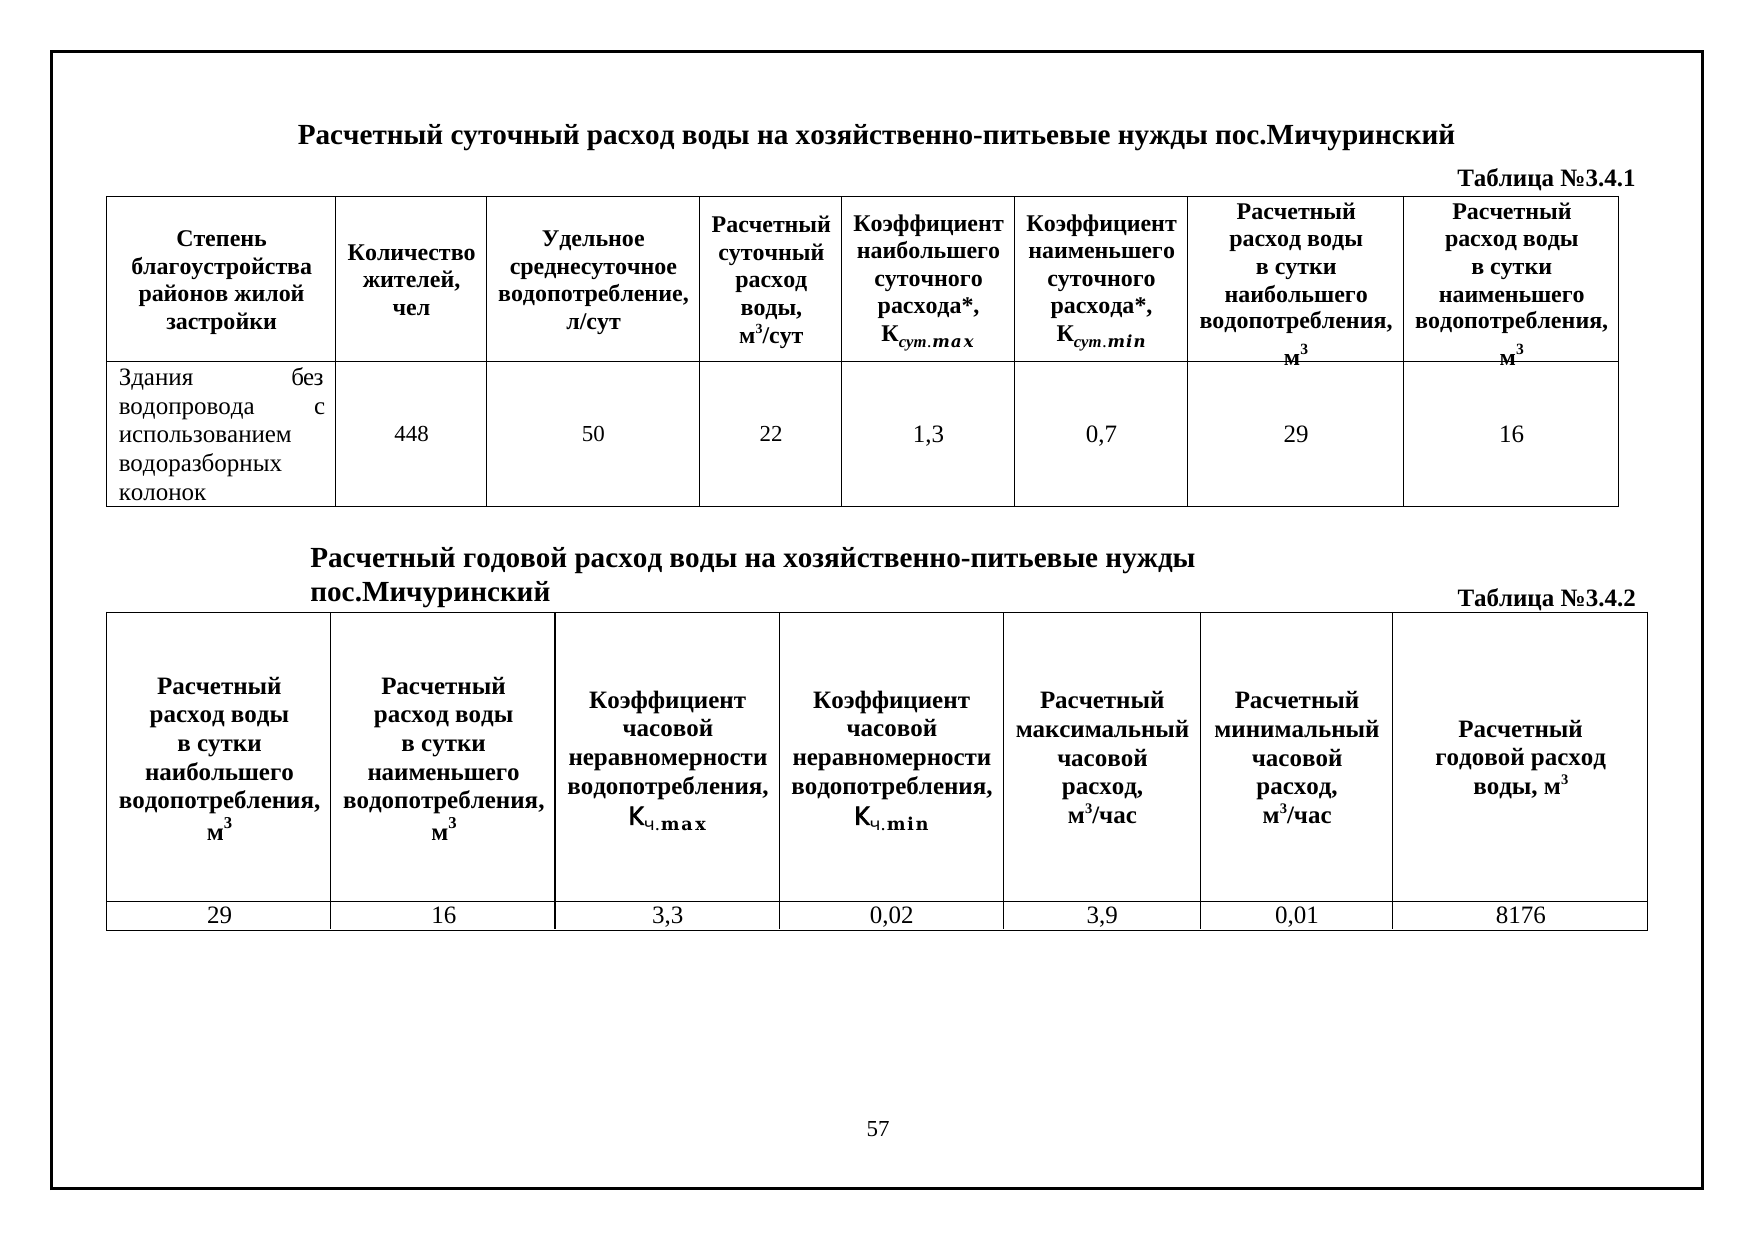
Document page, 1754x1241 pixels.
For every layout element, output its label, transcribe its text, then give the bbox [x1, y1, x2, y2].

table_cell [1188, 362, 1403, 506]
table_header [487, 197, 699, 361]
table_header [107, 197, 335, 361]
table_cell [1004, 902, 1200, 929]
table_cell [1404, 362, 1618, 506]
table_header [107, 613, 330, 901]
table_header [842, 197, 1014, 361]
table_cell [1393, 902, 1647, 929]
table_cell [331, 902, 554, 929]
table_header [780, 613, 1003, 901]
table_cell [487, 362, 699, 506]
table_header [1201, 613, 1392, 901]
text Таблица №3.4.1 [1458, 163, 1660, 191]
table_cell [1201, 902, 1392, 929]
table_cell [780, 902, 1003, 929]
text Расчетный годовой расход воды на хозяйственно-питьевые нужды пос.Мичуринский [310, 540, 1443, 607]
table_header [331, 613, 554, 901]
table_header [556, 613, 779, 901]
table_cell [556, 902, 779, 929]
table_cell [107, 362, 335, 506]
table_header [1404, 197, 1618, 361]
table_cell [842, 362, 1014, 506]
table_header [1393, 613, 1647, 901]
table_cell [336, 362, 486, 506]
text Таблица №3.4.2 [1457, 583, 1660, 612]
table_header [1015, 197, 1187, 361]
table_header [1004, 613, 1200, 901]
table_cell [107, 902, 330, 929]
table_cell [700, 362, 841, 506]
text Расчетный суточный расход воды на хозяйственно-питьевые нужды пос.Мичуринский [298, 117, 1456, 151]
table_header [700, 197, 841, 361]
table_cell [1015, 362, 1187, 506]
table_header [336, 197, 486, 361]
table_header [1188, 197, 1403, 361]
